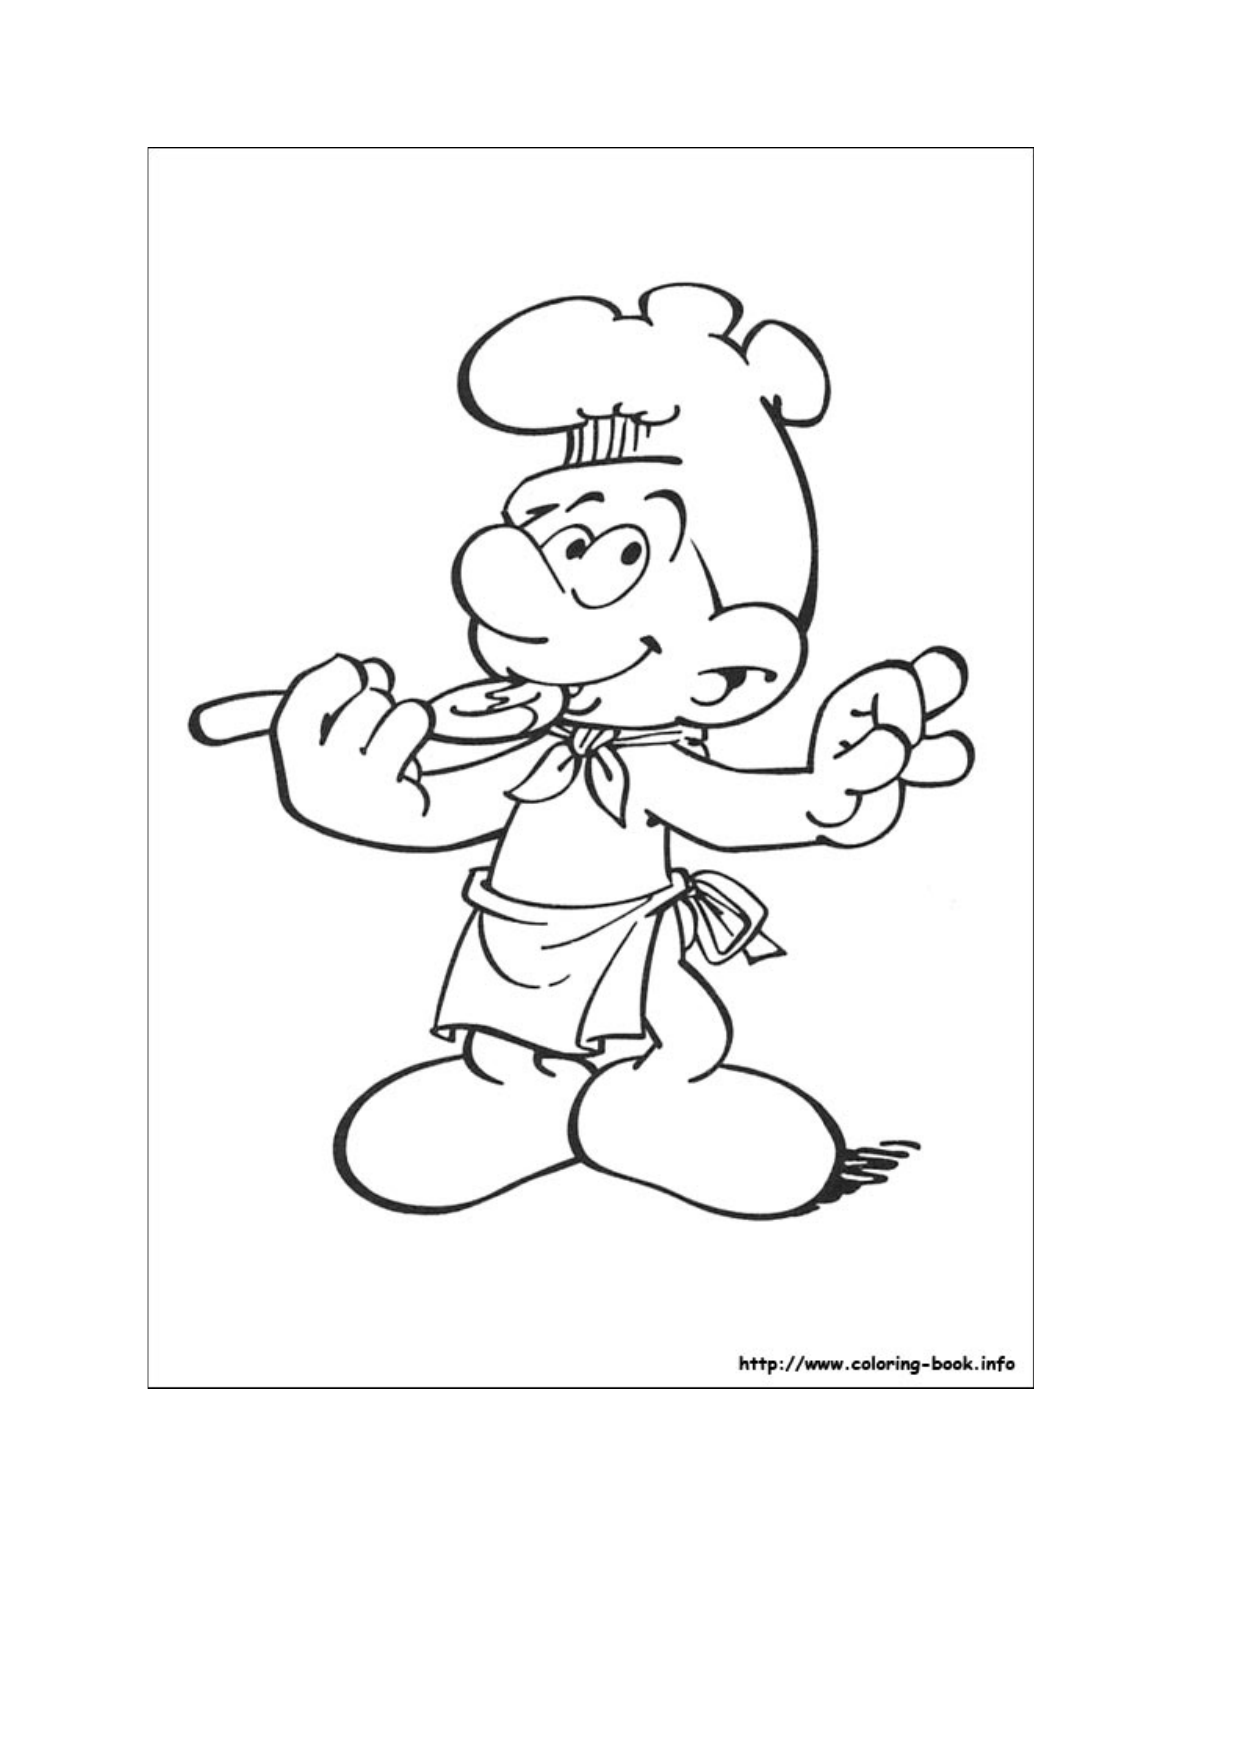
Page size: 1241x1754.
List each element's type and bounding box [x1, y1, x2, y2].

picture [147, 147, 1034, 1389]
